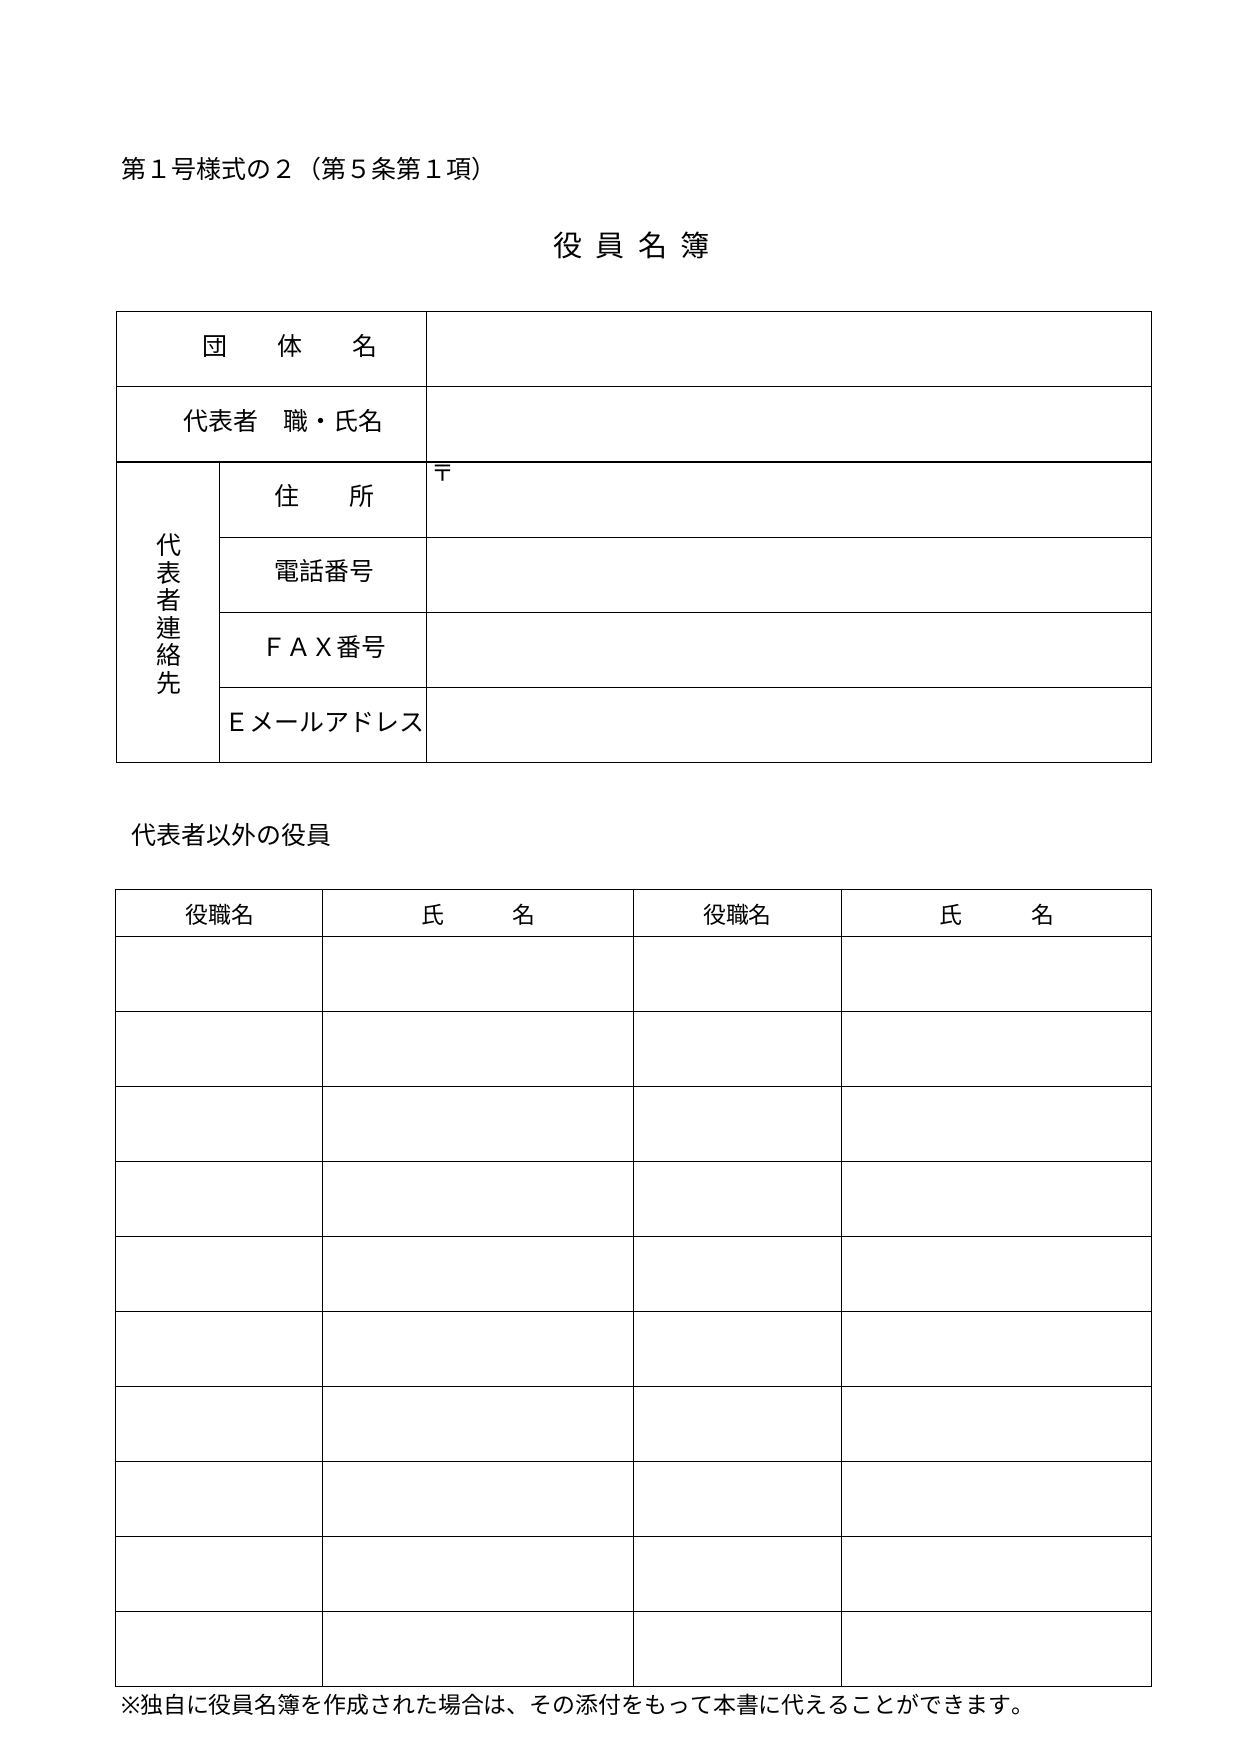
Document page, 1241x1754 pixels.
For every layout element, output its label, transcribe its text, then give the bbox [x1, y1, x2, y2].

table_cell [842, 1387, 1151, 1461]
table_cell [427, 613, 1151, 687]
table_cell [634, 1087, 841, 1161]
table_cell [116, 1537, 322, 1611]
table_cell [116, 1162, 322, 1236]
table_cell [323, 1537, 633, 1611]
text 代表者以外の役員 [106, 818, 1155, 852]
table_cell [116, 1312, 322, 1386]
table_cell [427, 688, 1151, 762]
table_cell [842, 1237, 1151, 1311]
table_cell [427, 538, 1151, 612]
text 第１号様式の２（第５条第１項） [121, 152, 1155, 184]
table_cell [842, 1087, 1151, 1161]
table_cell [116, 1462, 322, 1536]
table_cell 代表者連絡先 [117, 463, 219, 762]
table_cell [842, 937, 1151, 1011]
table_cell ＦＡＸ番号 [220, 613, 426, 687]
table_cell 住 所 [220, 463, 426, 537]
table_cell [323, 1012, 633, 1086]
table_cell [323, 1237, 633, 1311]
table_cell [323, 1612, 633, 1686]
table_cell [323, 1162, 633, 1236]
table_cell [116, 1387, 322, 1461]
table_cell [634, 1012, 841, 1086]
table_cell [116, 937, 322, 1011]
table_cell [634, 1387, 841, 1461]
table_cell [634, 937, 841, 1011]
table_header 役職名 [116, 890, 322, 936]
table_header 役職名 [634, 890, 841, 936]
table_cell [842, 1162, 1151, 1236]
table_cell [323, 1087, 633, 1161]
table_cell 電話番号 [220, 538, 426, 612]
table_cell [634, 1612, 841, 1686]
table_header 氏 名 [842, 890, 1151, 936]
table_cell [842, 1537, 1151, 1611]
table_cell 代表者 職・氏名 [117, 387, 426, 461]
table_cell [842, 1312, 1151, 1386]
table_cell [427, 387, 1151, 461]
table_header 氏 名 [323, 890, 633, 936]
table_cell [116, 1012, 322, 1086]
table_cell [116, 1237, 322, 1311]
text ※独自に役員名簿を作成された場合は、その添付をもって本書に代えることができます。 [121, 1687, 1155, 1720]
table_cell [842, 1612, 1151, 1686]
table_cell [634, 1312, 841, 1386]
table_cell [634, 1237, 841, 1311]
table_cell 〒 [427, 463, 1151, 537]
table_cell [842, 1462, 1151, 1536]
table_cell Ｅメールアドレス [220, 688, 426, 762]
table_cell [323, 937, 633, 1011]
table_cell [323, 1312, 633, 1386]
table_cell [634, 1162, 841, 1236]
table_cell [323, 1387, 633, 1461]
table_cell [323, 1462, 633, 1536]
table_cell [842, 1012, 1151, 1086]
text 役 員 名 簿 [528, 222, 735, 264]
table_cell [634, 1462, 841, 1536]
table_header [427, 312, 1151, 386]
table_header 団 体 名 [117, 312, 426, 386]
table_cell [634, 1537, 841, 1611]
table_cell [116, 1612, 322, 1686]
table_cell [116, 1087, 322, 1161]
